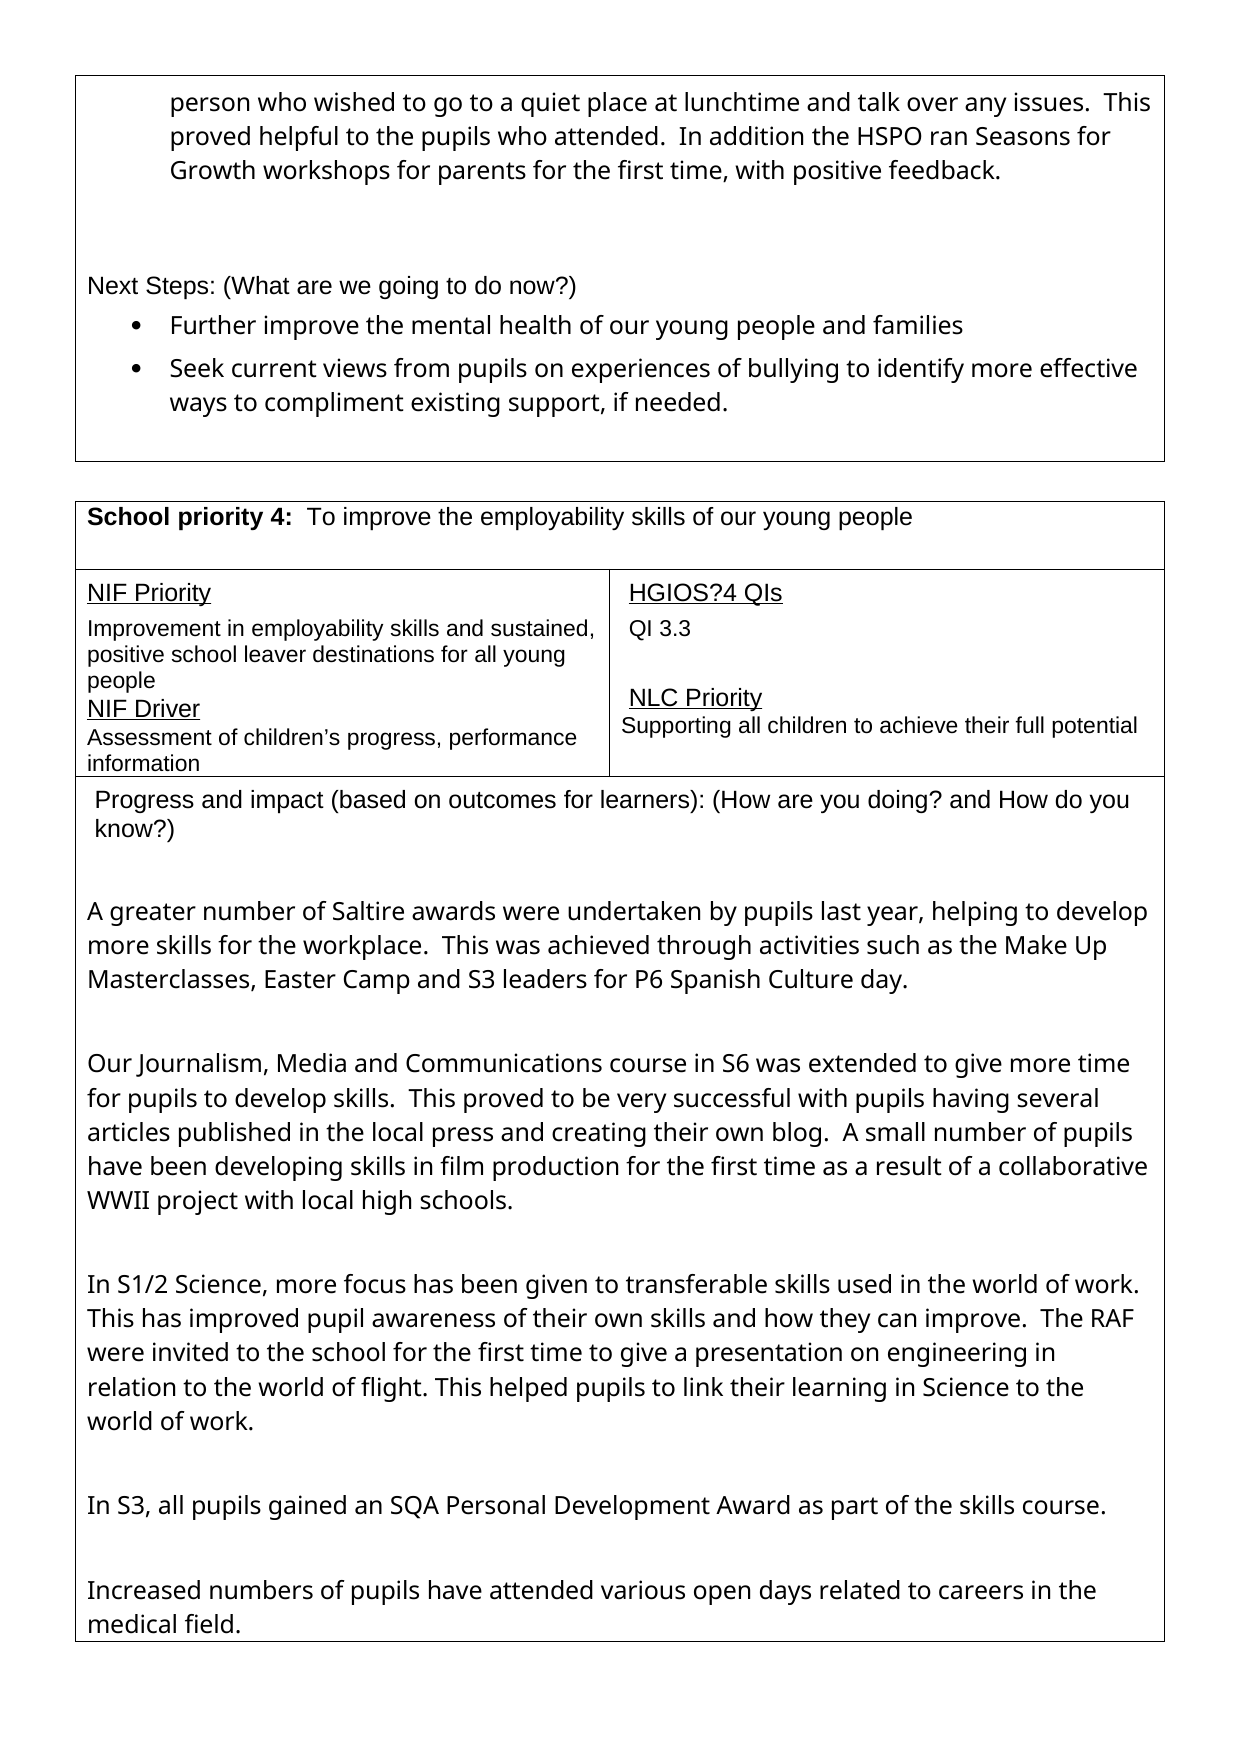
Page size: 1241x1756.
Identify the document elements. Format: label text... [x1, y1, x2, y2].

table_cell HGIOS?4 QIs QI 3.3 NLC Priority Supporting all children to achieve their full potential [610, 570, 1164, 776]
table_cell NIF Priority Improvement in employability skills and sustained, positive school leaver destinations for all young people NIF Driver Assessment of children’s progress, performance information [76, 570, 609, 776]
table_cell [76, 777, 1164, 1641]
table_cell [76, 76, 1164, 461]
table_header School priority 4: To improve the employability skills of our young people [76, 502, 1164, 569]
